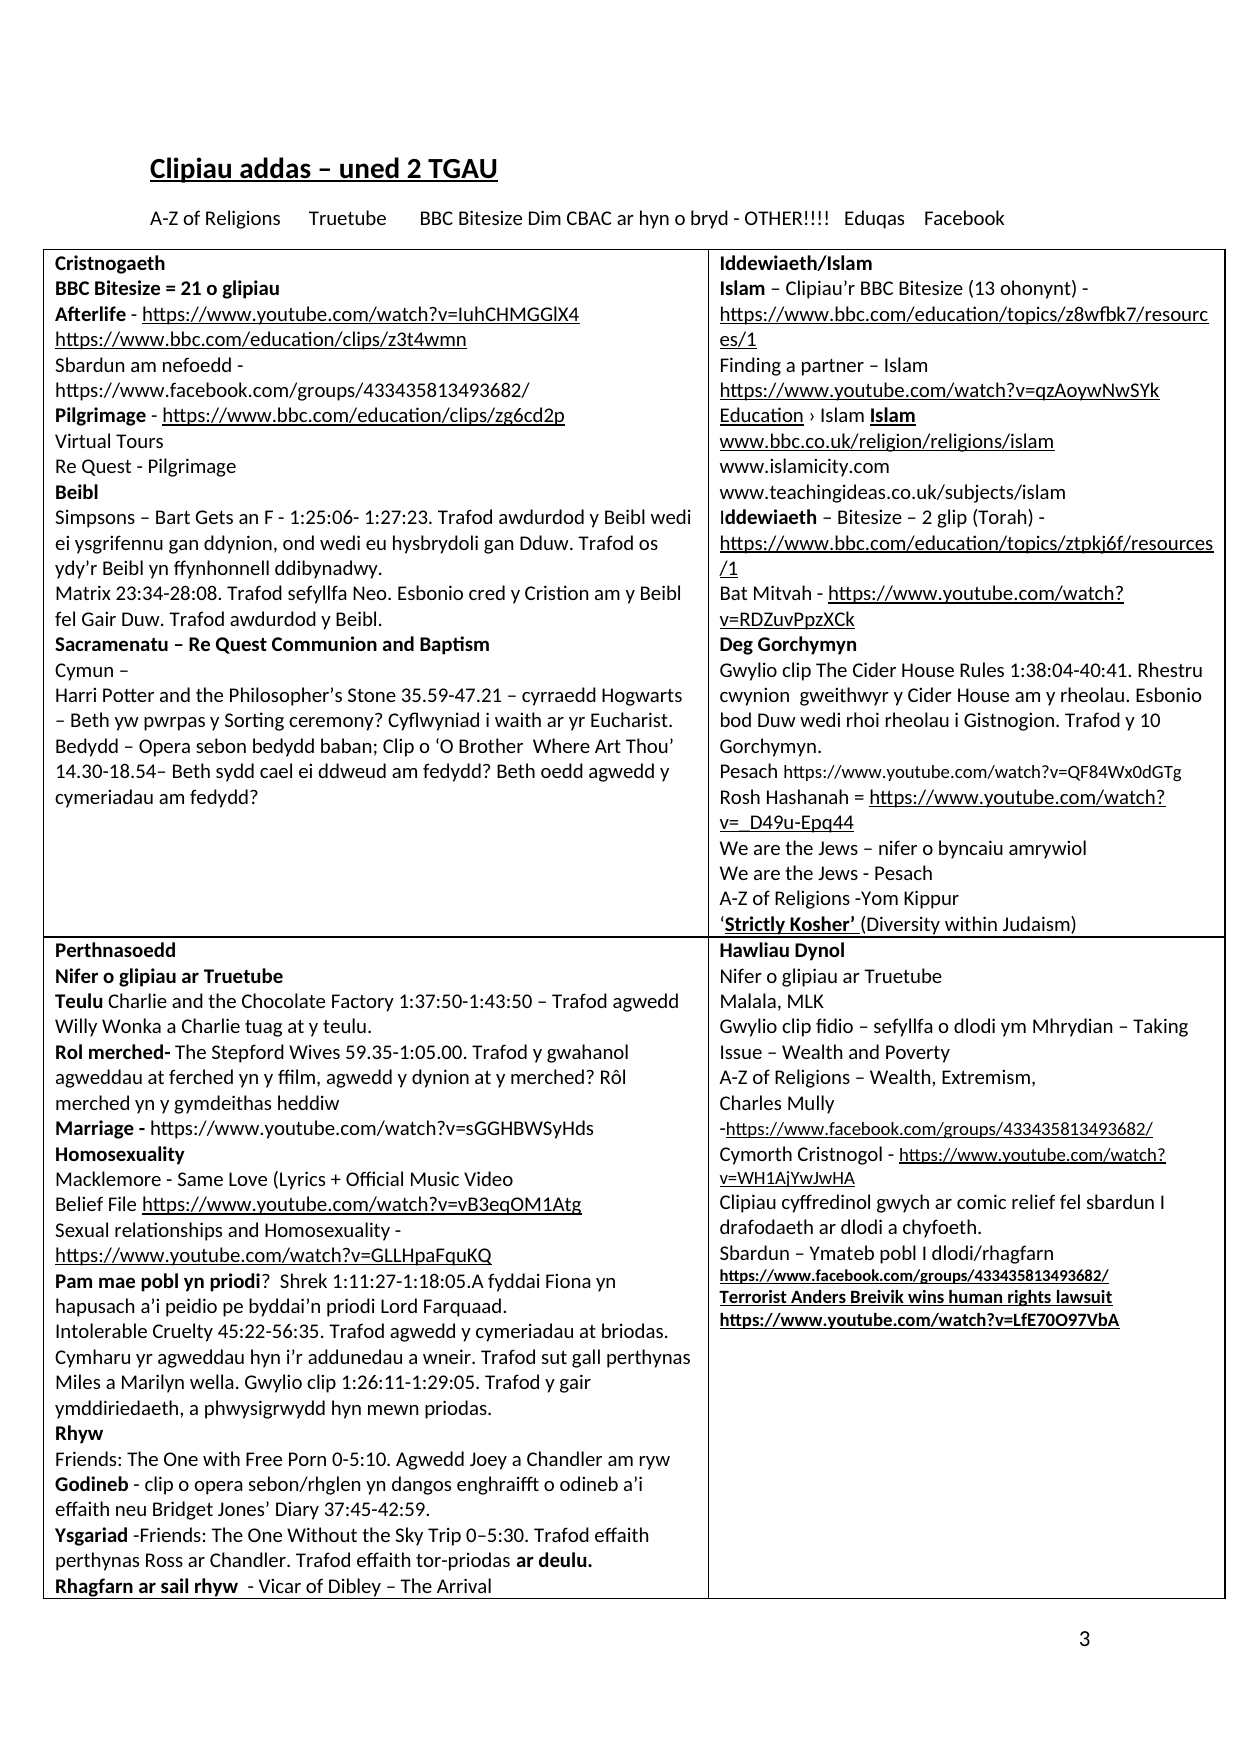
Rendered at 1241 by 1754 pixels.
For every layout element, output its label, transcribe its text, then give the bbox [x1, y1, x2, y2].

text Clipiau addas – uned 2 TGAU [150, 150, 1090, 186]
table_header Iddewiaeth/Islam Islam – Clipiau’r BBC Bitesize (13 ohonynt) - https://www.bbc.com/education/topics/z8wfbk7/resources/1 Finding a partner – Islam https://www.youtube.com/watch?v=qzAoywNwSYk Education › Islam Islam www.bbc.co.uk/religion/religions/islam www.islamicity.com www.teachingideas.co.uk/subjects/islam Iddewiaeth – Bitesize – 2 glip (Torah) - https://www.bbc.com/education/topics/ztpkj6f/resources/1 Bat Mitvah - https://www.youtube.com/watch?v=RDZuvPpzXCk Deg Gorchymyn Gwylio clip The Cider House Rules 1:38:04-40:41. Rhestru cwynion gweithwyr y Cider House am y rheolau. Esbonio bod Duw wedi rhoi rheolau i Gistnogion. Trafod y 10 Gorchymyn. Pesach https://www.youtube.com/watch?v=QF84Wx0dGTg Rosh Hashanah = https://www.youtube.com/watch?v=_D49u-Epq44 We are the Jews – nifer o byncaiu amrywiol We are the Jews - Pesach A-Z of Religions -Yom Kippur ‘Strictly Kosher’ (Diversity within Judaism) [709, 250, 1224, 936]
table_cell Hawliau Dynol Nifer o glipiau ar Truetube Malala, MLK Gwylio clip fidio – sefyllfa o dlodi ym Mhrydian – Taking Issue – Wealth and Poverty A-Z of Religions – Wealth, Extremism, Charles Mully -https://www.facebook.com/groups/433435813493682/ Cymorth Cristnogol - https://www.youtube.com/watch?v=WH1AjYwJwHA Clipiau cyffredinol gwych ar comic relief fel sbardun I drafodaeth ar dlodi a chyfoeth. Sbardun – Ymateb pobl I dlodi/rhagfarn https://www.facebook.com/groups/433435813493682/ Terrorist Anders Breivik wins human rights lawsuit https://www.youtube.com/watch?v=LfE70O97VbA [709, 938, 1224, 1598]
text A-Z of Religions Truetube BBC Bitesize Dim CBAC ar hyn o bryd - OTHER!!!! Eduqas Facebook [150, 205, 1090, 231]
table_cell Perthnasoedd Nifer o glipiau ar Truetube Teulu Charlie and the Chocolate Factory 1:37:50-1:43:50 – Trafod agwedd Willy Wonka a Charlie tuag at y teulu. Rol merched- The Stepford Wives 59.35-1:05.00. Trafod y gwahanol agweddau at ferched yn y ffilm, agwedd y dynion at y merched? Rôl merched yn y gymdeithas heddiw Marriage - https://www.youtube.com/watch?v=sGGHBWSyHds Homosexuality Macklemore - Same Love (Lyrics + Official Music Video Belief File https://www.youtube.com/watch?v=vB3eqOM1Atg Sexual relationships and Homosexuality - https://www.youtube.com/watch?v=GLLHpaFquKQ Pam mae pobl yn priodi? Shrek 1:11:27-1:18:05.A fyddai Fiona yn hapusach a’i peidio pe byddai’n priodi Lord Farquaad. Intolerable Cruelty 45:22-56:35. Trafod agwedd y cymeriadau at briodas. Cymharu yr agweddau hyn i’r addunedau a wneir. Trafod sut gall perthynas Miles a Marilyn wella. Gwylio clip 1:26:11-1:29:05. Trafod y gair ymddiriedaeth, a phwysigrwydd hyn mewn priodas. Rhyw Friends: The One with Free Porn 0-5:10. Agwedd Joey a Chandler am ryw Godineb - clip o opera sebon/rhglen yn dangos enghraifft o odineb a’i effaith neu Bridget Jones’ Diary 37:45-42:59. Ysgariad -Friends: The One Without the Sky Trip 0–5:30. Trafod effaith perthynas Ross ar Chandler. Trafod effaith tor-priodas ar deulu. Rhagfarn ar sail rhyw - Vicar of Dibley – The Arrival [44, 938, 708, 1598]
table_header Cristnogaeth BBC Bitesize = 21 o glipiau Afterlife - https://www.youtube.com/watch?v=IuhCHMGGlX4 https://www.bbc.com/education/clips/z3t4wmn Sbardun am nefoedd - https://www.facebook.com/groups/433435813493682/ Pilgrimage - https://www.bbc.com/education/clips/zg6cd2p Virtual Tours Re Quest - Pilgrimage Beibl Simpsons – Bart Gets an F - 1:25:06- 1:27:23. Trafod awdurdod y Beibl wedi ei ysgrifennu gan ddynion, ond wedi eu hysbrydoli gan Dduw. Trafod os ydy’r Beibl yn ffynhonnell ddibynadwy. Matrix 23:34-28:08. Trafod sefyllfa Neo. Esbonio cred y Cristion am y Beibl fel Gair Duw. Trafod awdurdod y Beibl. Sacramenatu – Re Quest Communion and Baptism Cymun – Harri Potter and the Philosopher’s Stone 35.59-47.21 – cyrraedd Hogwarts – Beth yw pwrpas y Sorting ceremony? Cyflwyniad i waith ar yr Eucharist. Bedydd – Opera sebon bedydd baban; Clip o ‘O Brother Where Art Thou’ 14.30-18.54– Beth sydd cael ei ddweud am fedydd? Beth oedd agwedd y cymeriadau am fedydd? [44, 250, 708, 936]
